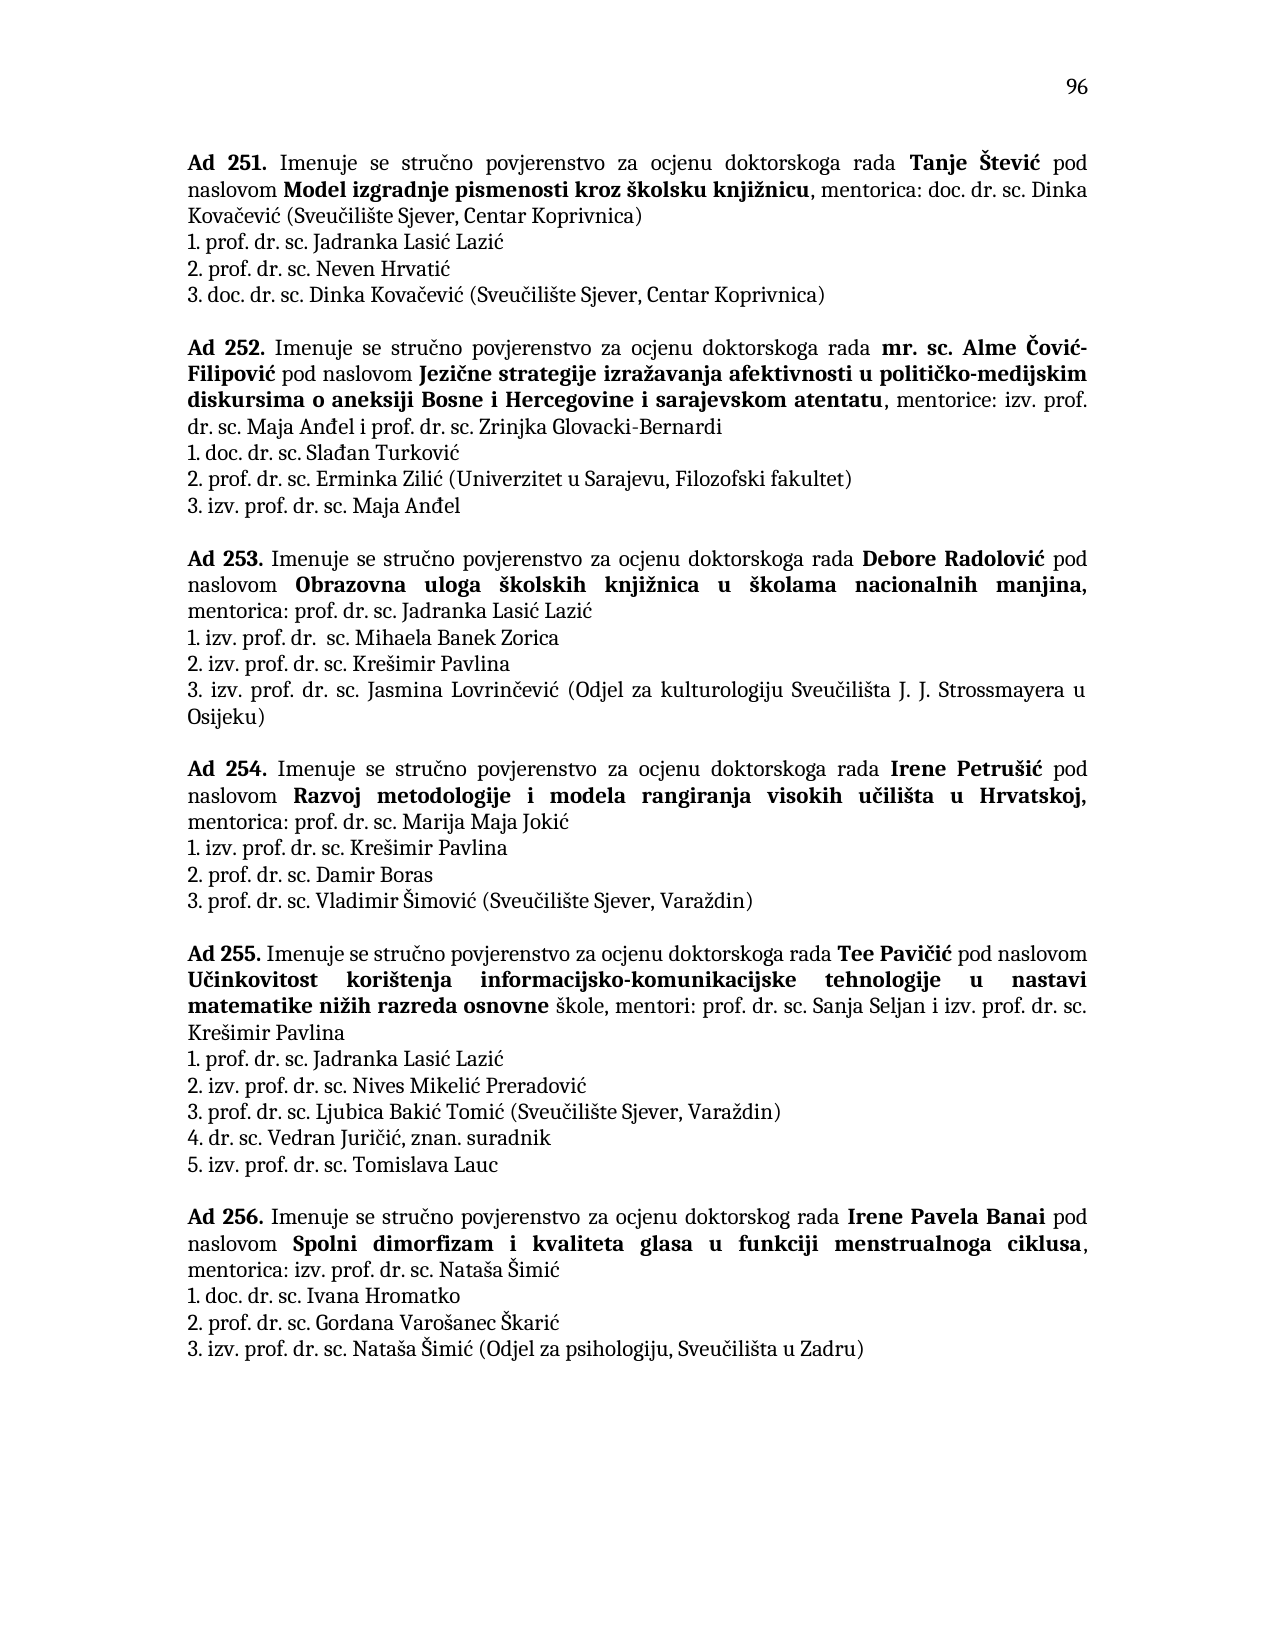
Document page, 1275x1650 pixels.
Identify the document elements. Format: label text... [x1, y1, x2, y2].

text 2. prof. dr. sc. Damir Boras [187, 862, 1088, 888]
text 5. izv. prof. dr. sc. Tomislava Lauc [187, 1151, 1088, 1178]
text 1. prof. dr. sc. Jadranka Lasić Lazić [187, 229, 1088, 255]
text 3. izv. prof. dr. sc. Nataša Šimić (Odjel za psihologiju, Sveučilišta u Zadru) [187, 1336, 1088, 1362]
text Ad 251. Imenuje se stručno povjerenstvo za ocjenu doktorskoga rada Tanje Štević pod naslovom Model izgradnje pismenosti kroz školsku knjižnicu, mentorica: doc. dr. sc. Dinka Kovačević (Sveučilište Sjever, Centar Koprivnica) [187, 150, 1088, 229]
text 1. prof. dr. sc. Jadranka Lasić Lazić [187, 1046, 1088, 1072]
text 3. prof. dr. sc. Ljubica Bakić Tomić (Sveučilište Sjever, Varaždin) [187, 1099, 1088, 1125]
text 2. prof. dr. sc. Gordana Varošanec Škarić [187, 1309, 1088, 1336]
text 1. izv. prof. dr. sc. Krešimir Pavlina [187, 835, 1088, 862]
text 3. doc. dr. sc. Dinka Kovačević (Sveučilište Sjever, Centar Koprivnica) [187, 282, 1088, 308]
text 2. prof. dr. sc. Erminka Zilić (Univerzitet u Sarajevu, Filozofski fakultet) [187, 466, 1088, 493]
text 2. izv. prof. dr. sc. Krešimir Pavlina [187, 651, 1088, 677]
text 1. izv. prof. dr. sc. Mihaela Banek Zorica [187, 624, 1088, 651]
text 3. izv. prof. dr. sc. Jasmina Lovrinčević (Odjel za kulturologiju Sveučilišta J. J. Strossmayera u Osijeku) [187, 677, 1088, 730]
text 1. doc. dr. sc. Slađan Turković [187, 440, 1088, 466]
text 3. prof. dr. sc. Vladimir Šimović (Sveučilište Sjever, Varaždin) [187, 888, 1088, 914]
text 1. doc. dr. sc. Ivana Hromatko [187, 1283, 1088, 1309]
text 4. dr. sc. Vedran Juričić, znan. suradnik [187, 1125, 1088, 1151]
text 3. izv. prof. dr. sc. Maja Anđel [187, 493, 1088, 519]
text 2. prof. dr. sc. Neven Hrvatić [187, 255, 1088, 282]
text 2. izv. prof. dr. sc. Nives Mikelić Preradović [187, 1072, 1088, 1099]
text Ad 255. Imenuje se stručno povjerenstvo za ocjenu doktorskoga rada Tee Pavičić pod naslovom Učinkovitost korištenja informacijsko-komunikacijske tehnologije u nastavi matematike nižih razreda osnovne škole, mentori: prof. dr. sc. Sanja Seljan i izv. prof. dr. sc. Krešimir Pavlina [187, 941, 1088, 1046]
text Ad 254. Imenuje se stručno povjerenstvo za ocjenu doktorskoga rada Irene Petrušić pod naslovom Razvoj metodologije i modela rangiranja visokih učilišta u Hrvatskoj, mentorica: prof. dr. sc. Marija Maja Jokić [187, 756, 1088, 835]
text Ad 252. Imenuje se stručno povjerenstvo za ocjenu doktorskoga rada mr. sc. Alme Čović-Filipović pod naslovom Jezične strategije izražavanja afektivnosti u političko-medijskim diskursima o aneksiji Bosne i Hercegovine i sarajevskom atentatu, mentorice: izv. prof. dr. sc. Maja Anđel i prof. dr. sc. Zrinjka Glovacki-Bernardi [187, 334, 1088, 440]
text Ad 256. Imenuje se stručno povjerenstvo za ocjenu doktorskog rada Irene Pavela Banai pod naslovom Spolni dimorfizam i kvaliteta glasa u funkciji menstrualnoga ciklusa, mentorica: izv. prof. dr. sc. Nataša Šimić [187, 1204, 1088, 1283]
text Ad 253. Imenuje se stručno povjerenstvo za ocjenu doktorskoga rada Debore Radolović pod naslovom Obrazovna uloga školskih knjižnica u školama nacionalnih manjina, mentorica: prof. dr. sc. Jadranka Lasić Lazić [187, 545, 1088, 624]
